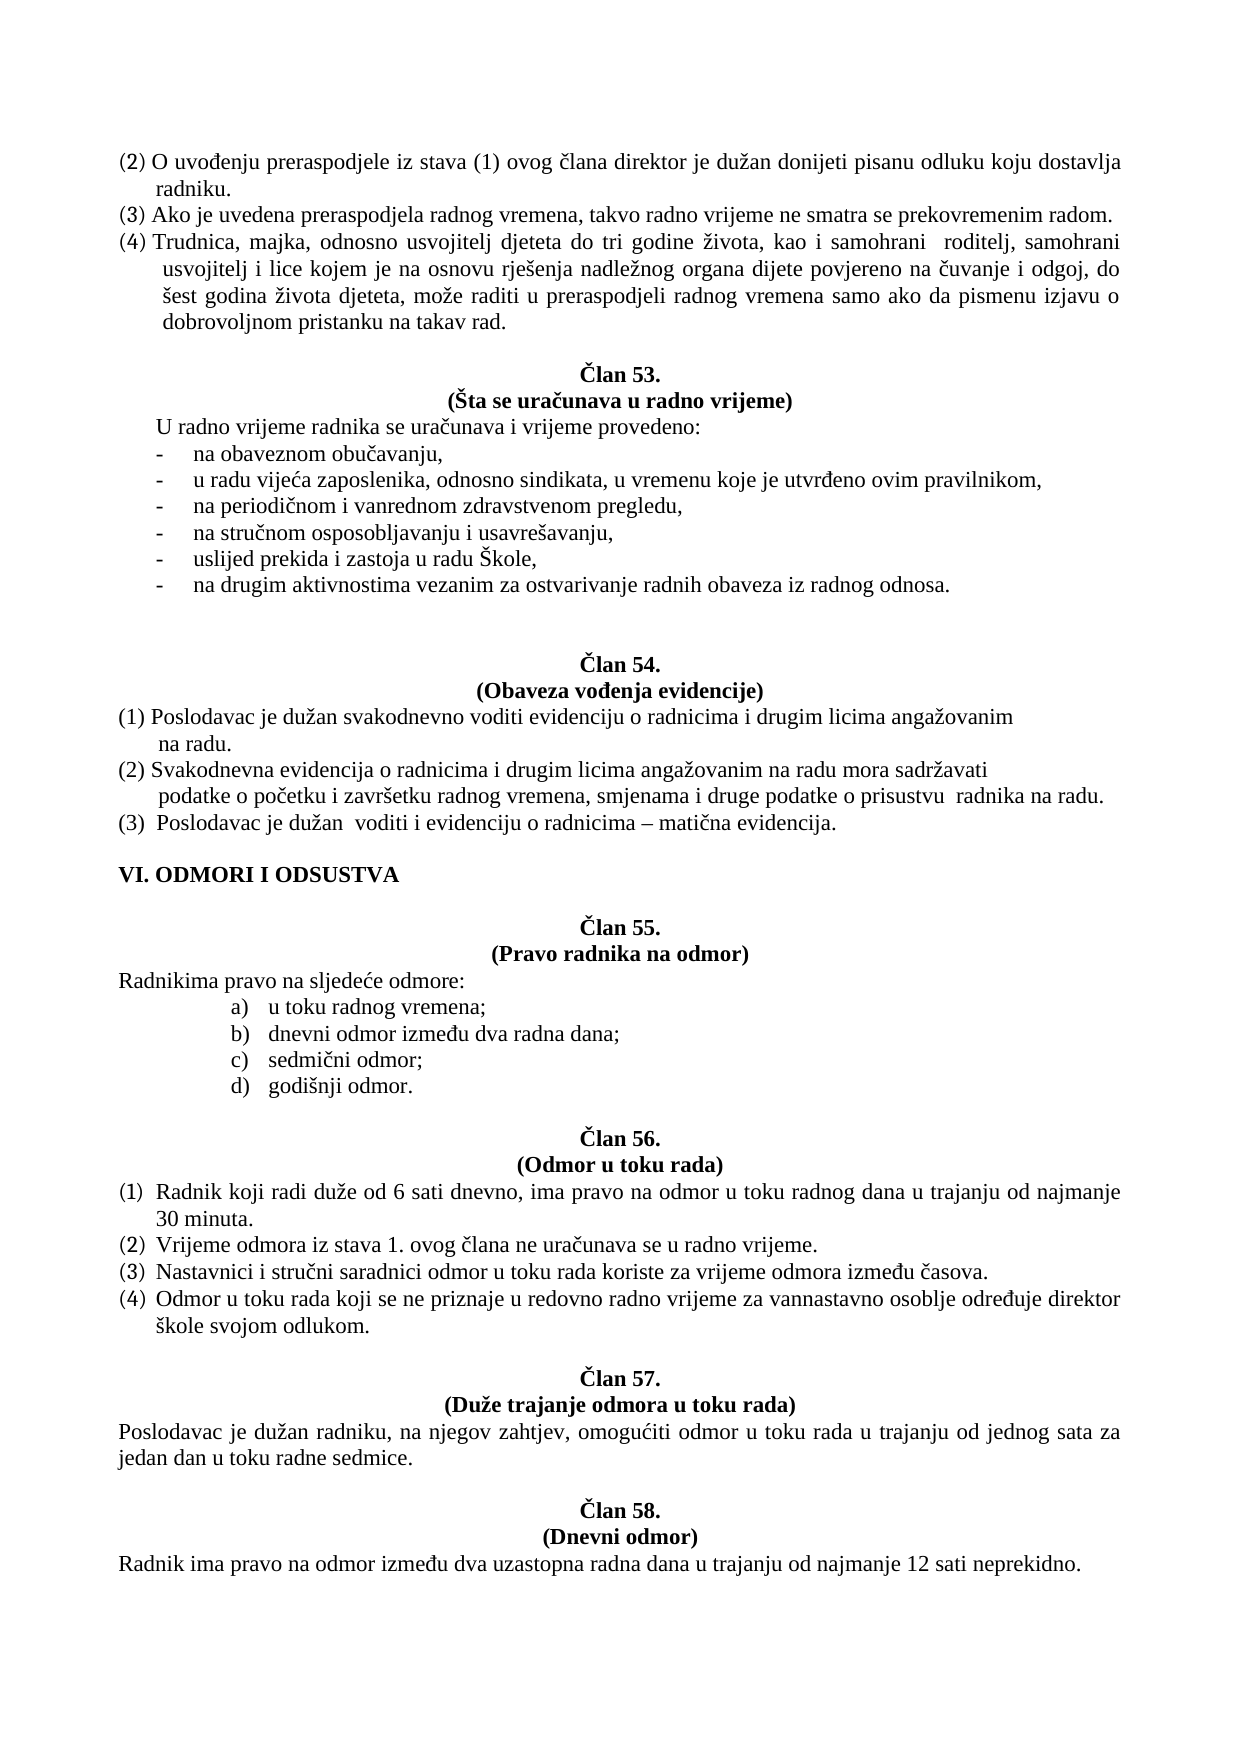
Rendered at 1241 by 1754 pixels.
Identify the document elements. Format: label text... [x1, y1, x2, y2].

list godišnji odmor. [231, 1072, 1122, 1099]
list u radu vijeća zaposlenika, odnosno sindikata, u vremenu koje je utvrđeno ovim pravilnikom, [156, 466, 1122, 492]
list Trudnica, majka, odnosno usvojitelj djeteta do tri godine života, kao i samohrani roditelj, samohrani usvojitelj i lice kojem je na osnovu rješenja nadležnog organa dijete povjereno na čuvanje i odgoj, do šest godina života djeteta, može raditi u preraspodjeli radnog vremena samo ako da pismenu izjavu o dobrovoljnom pristanku na takav rad. [118, 228, 1122, 334]
list na radu. [118, 730, 1122, 756]
text (Pravo radnika na odmor) [118, 941, 1122, 967]
list u toku radnog vremena; [231, 993, 1122, 1019]
list na obaveznom obučavanju, [156, 440, 1122, 466]
text Član 58. [118, 1497, 1122, 1523]
list podatke o početku i završetku radnog vremena, smjenama i druge podatke o prisustvu radnika na radu. [118, 782, 1122, 809]
list uslijed prekida i zastoja u radu Škole, [156, 545, 1122, 572]
list na stručnom osposobljavanju i usavrešavanju, [156, 519, 1122, 545]
list na periodičnom i vanrednom zdravstvenom pregledu, [156, 492, 1122, 519]
list Vrijeme odmora iz stava 1. ovog člana ne uračunava se u radno vrijeme. [118, 1231, 1122, 1258]
text Radnik ima pravo na odmor između dva uzastopna radna dana u trajanju od najmanje 12 sati neprekidno. [118, 1549, 1122, 1576]
list sedmični odmor; [231, 1046, 1122, 1072]
text Član 55. [118, 914, 1122, 941]
list Radnik koji radi duže od 6 sati dnevno, ima pravo na odmor u toku radnog dana u trajanju od najmanje 30 minuta. [118, 1178, 1122, 1231]
list Svakodnevna evidencija o radnicima i drugim licima angažovanim na radu mora sadržavati [118, 756, 1122, 782]
text (Dnevni odmor) [118, 1523, 1122, 1549]
list O uvođenju preraspodjele iz stava (1) ovog člana direktor je dužan donijeti pisanu odluku koju dostavlja radniku. [118, 148, 1122, 201]
list Odmor u toku rada koji se ne priznaje u redovno radno vrijeme za vannastavno osoblje određuje direktor škole svojom odlukom. [118, 1285, 1122, 1339]
list na drugim aktivnostima vezanim za ostvarivanje radnih obaveza iz radnog odnosa. [156, 572, 1122, 598]
text Poslodavac je dužan radniku, na njegov zahtjev, omogućiti odmor u toku rada u trajanju od jednog sata za jedan dan u toku radne sedmice. [118, 1418, 1122, 1471]
list Ako je uvedena preraspodjela radnog vremena, takvo radno vrijeme ne smatra se prekovremenim radom. [118, 201, 1122, 228]
text Član 54. [118, 651, 1122, 677]
list Član 56. [118, 1125, 1122, 1151]
list dnevni odmor između dva radna dana; [231, 1019, 1122, 1046]
text U radno vrijeme radnika se uračunava i vrijeme provedeno: [156, 413, 1122, 440]
text Radnikima pravo na sljedeće odmore: [118, 967, 1122, 993]
list Poslodavac je dužan svakodnevno voditi evidenciju o radnicima i drugim licima angažovanim [118, 703, 1122, 730]
text Član 57. [118, 1365, 1122, 1391]
text (Šta se uračunava u radno vrijeme) [118, 387, 1122, 413]
list Nastavnici i stručni saradnici odmor u toku rada koriste za vrijeme odmora između časova. [118, 1258, 1122, 1285]
list Poslodavac je dužan voditi i evidenciju o radnicima – matična evidencija. [118, 809, 1122, 835]
text (Duže trajanje odmora u toku rada) [118, 1391, 1122, 1418]
text Član 53. [118, 361, 1122, 387]
text (Obaveza vođenja evidencije) [118, 677, 1122, 703]
list (Odmor u toku rada) [118, 1151, 1122, 1178]
text VI. ODMORI I ODSUSTVA [118, 861, 1122, 888]
